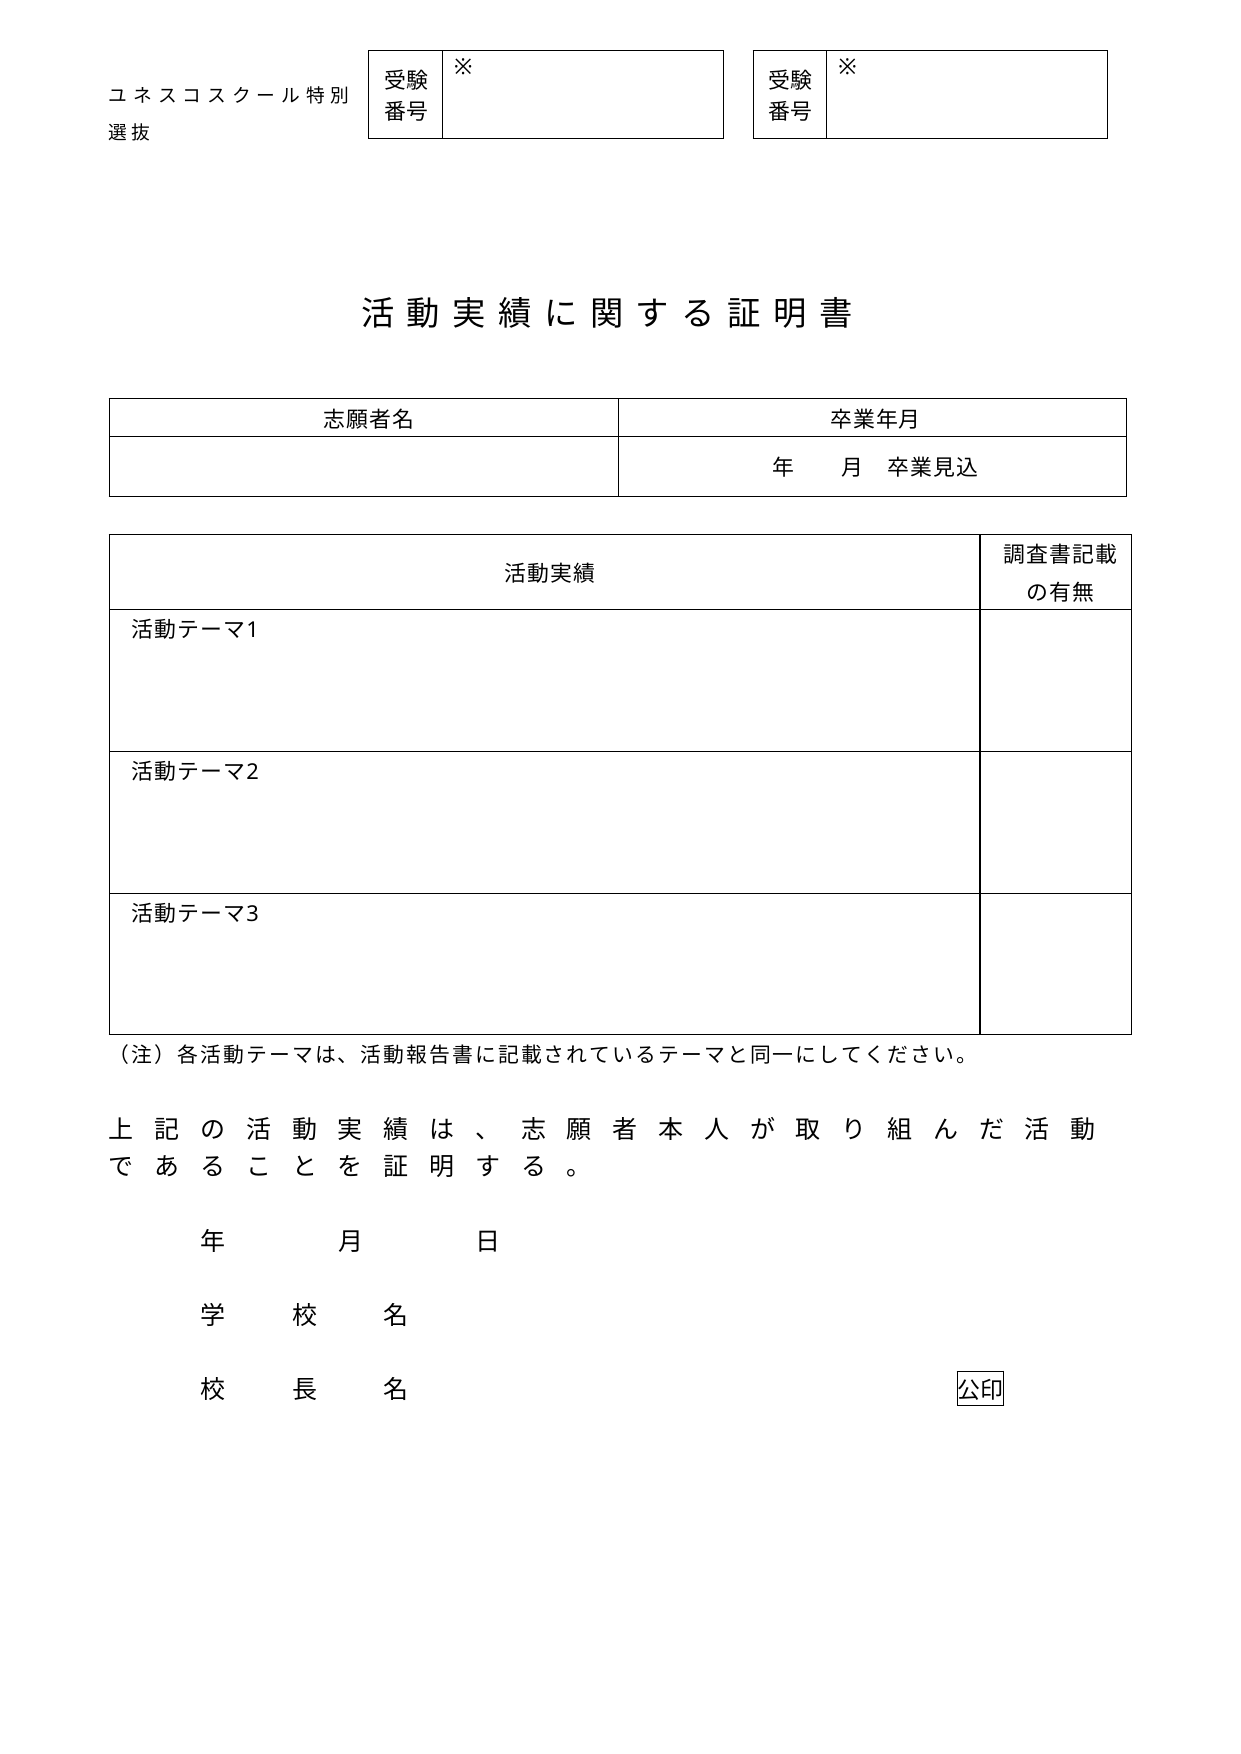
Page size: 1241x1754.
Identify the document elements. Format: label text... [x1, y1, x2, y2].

table_header ※ [443, 51, 723, 138]
table_cell 年 月 卒業見込 [619, 437, 1126, 496]
table_header 活動実績 [110, 535, 979, 609]
table_cell [981, 894, 1131, 1034]
text ユネスコスクール特別選抜 [109, 76, 1117, 150]
text 上記の活動実績は、志願者本人が取り組んだ活動であることを証明する。 [109, 1109, 1117, 1183]
table_header ※ [827, 51, 1107, 138]
table_cell [110, 437, 618, 496]
table_header 調査書記載の有無 [981, 535, 1131, 609]
table_cell 活動テーマ2 [110, 752, 979, 892]
table_cell [981, 752, 1131, 892]
table_cell 活動テーマ3 [110, 894, 979, 1034]
table_cell [981, 610, 1131, 751]
text 校 長 名 公印 [109, 1369, 1117, 1406]
table_cell 活動テーマ1 [110, 610, 979, 751]
text 年 月 日 [109, 1221, 1117, 1258]
table_header 受験 番号 [754, 51, 826, 138]
table_header 受験 番号 [369, 51, 442, 138]
table_header 志願者名 [110, 399, 618, 436]
table_header 卒業年月 [619, 399, 1126, 436]
title 活動実績に関する証明書 [109, 274, 1117, 348]
text （注）各活動テーマは、活動報告書に記載されているテーマと同一にしてください。 [109, 1035, 1117, 1072]
text 学 校 名 [109, 1295, 1117, 1332]
